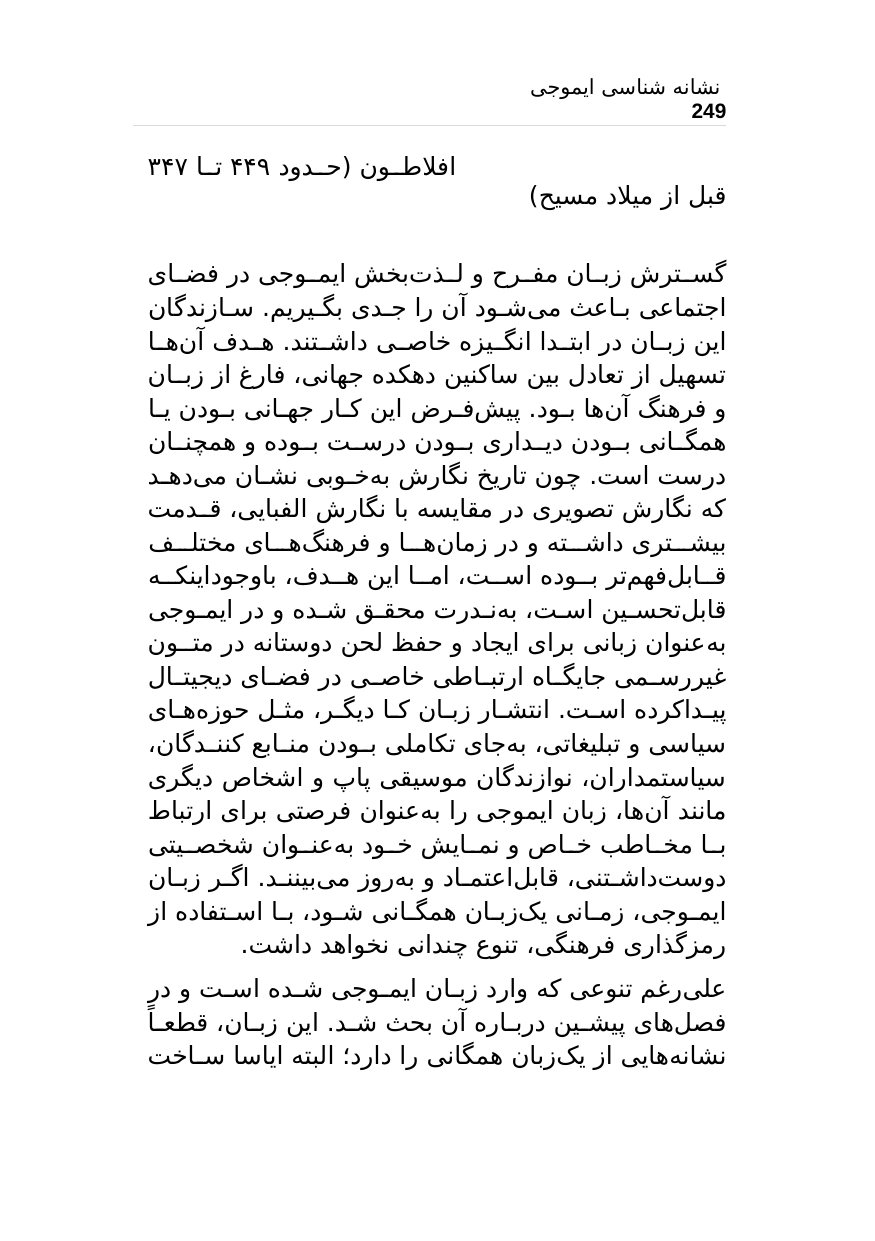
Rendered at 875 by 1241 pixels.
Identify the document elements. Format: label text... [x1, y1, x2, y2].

text افلاطون (حدود ۴۴۹ تا ۳۴۷ قبل از میلاد مسیح) [148, 152, 726, 210]
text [148, 974, 726, 1071]
text گسترش زبان مفرح و لذت‌بخش ایموجی در فضای اجتماعی باعث می‌شود آن را جدی بگیریم. سازندگان این زبان در ابتدا انگیزه خاصی داشتند. هدف آن‌ها تسهیل از تعادل بین ساکنین دهکده جهانی، فارغ از زبان و فرهنگ آن‌ها بود. پیش‌فرض این کار جهانی بودن یا همگانی بودن دیداری بودن درست بوده و همچنان درست است. چون تاریخ نگارش به‌خوبی نشان می‌دهد که نگارش تصویری در مقایسه با نگارش الفبایی، قدمت بیشتری داشته و در زمان‌ها و فرهنگ‌های مختلف قابل‌فهم‌تر بوده است، اما این هدف، باوجوداینکه قابل‌تحسین است، به‌ندرت محقق شده و در ایموجی به‌عنوان زبانی برای ایجاد و حفظ لحن دوستانه در متون غیررسمی جایگاه ارتباطی خاصی در فضای دیجیتال پیداکرده است. انتشار زبان کا دیگر، مثل حوزه‌های سیاسی و تبلیغاتی، به‌جای تکاملی بودن منابع کنندگان، سیاستمداران، نوازندگان موسیقی پاپ و اشخاص دیگری مانند آن‌ها، زبان ایموجی را به‌عنوان فرصتی برای ارتباط با مخاطب خاص و نمایش خود به‌عنوان شخصیتی دوست‌داشتنی، قابل‌اعتماد و به‌روز می‌بینند. اگر زبان ایموجی، زمانی یک‌زبان همگانی شود، با استفاده از رمزگذاری فرهنگی، تنوع چندانی نخواهد داشت. [148, 260, 726, 960]
